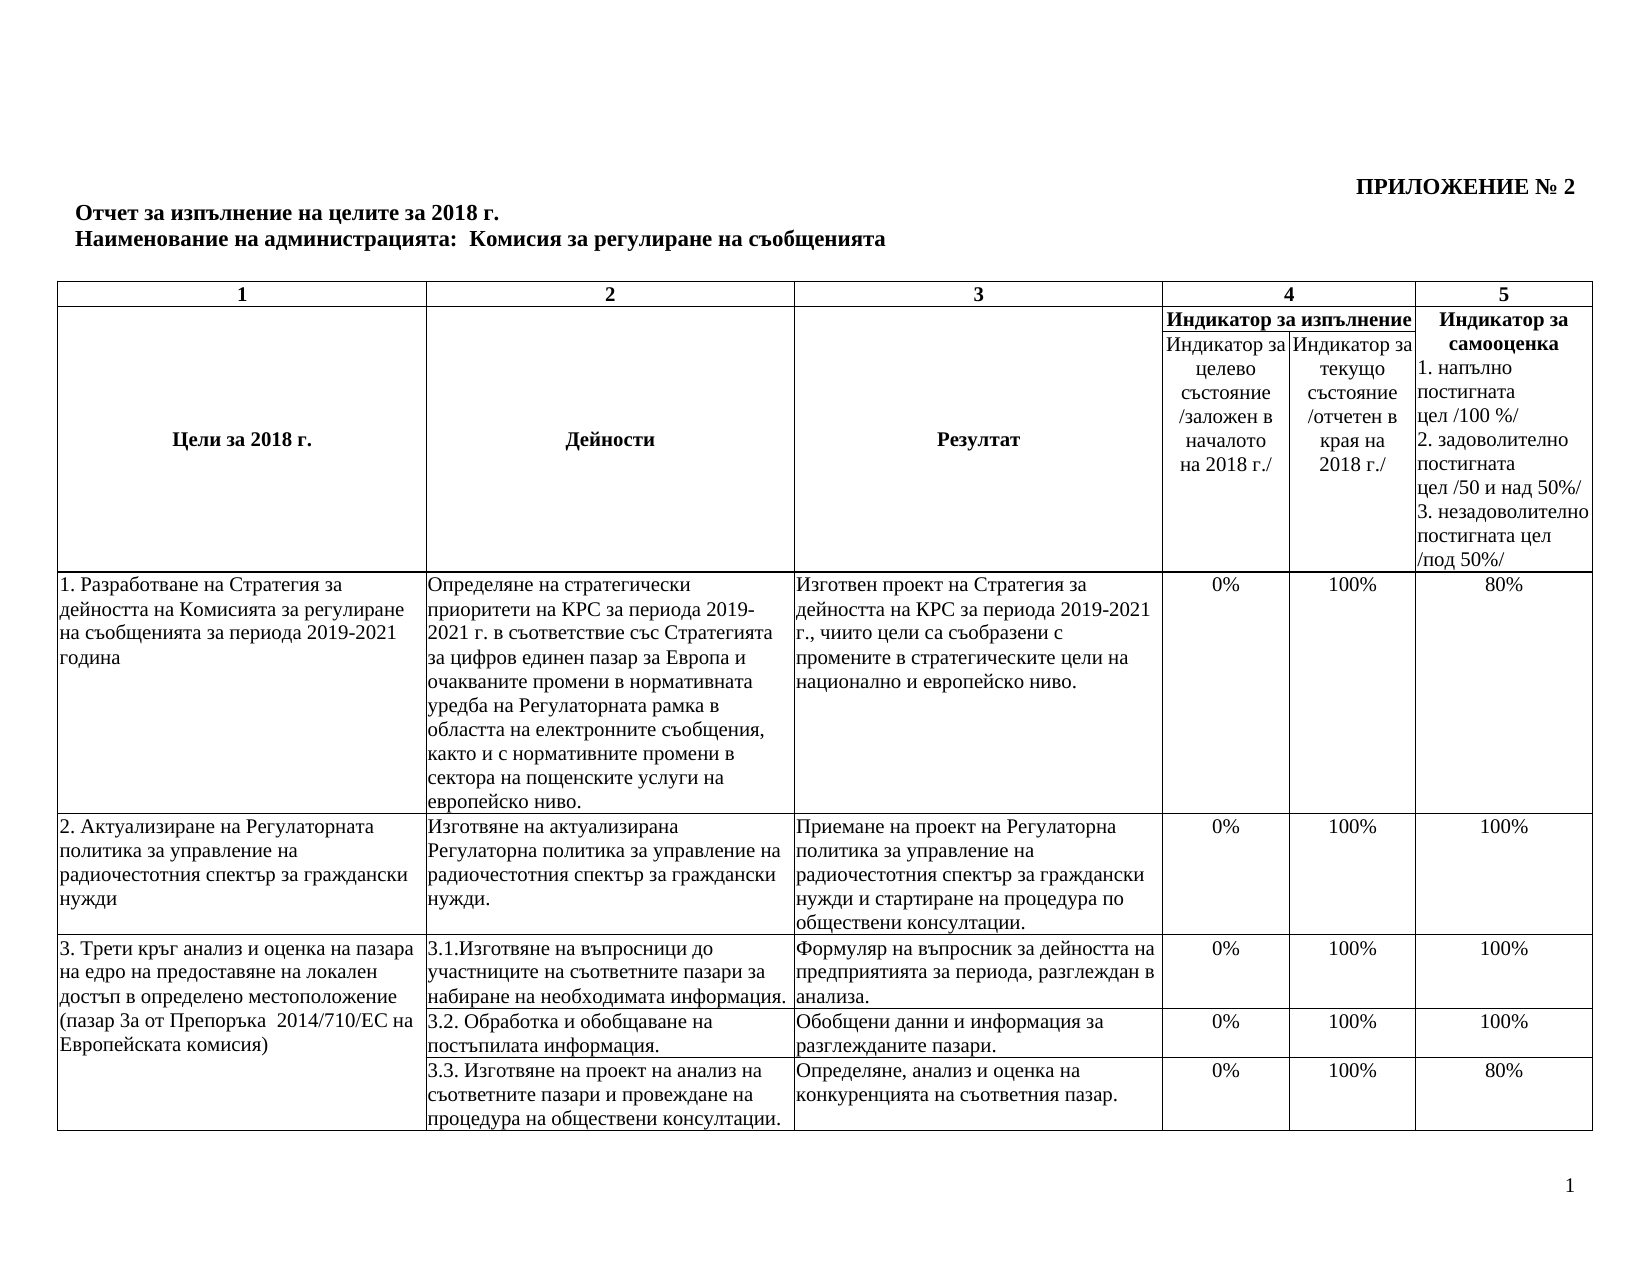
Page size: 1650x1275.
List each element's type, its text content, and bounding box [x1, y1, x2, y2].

text Наименование на администрацията: Комисия за регулиране на съобщенията [75, 225, 1575, 252]
table_cell 3.2. Обработка и обобщаване на постъпилата информация. [427, 1009, 794, 1057]
table_header 5 [1416, 282, 1592, 306]
text Отчет за изпълнение на целите за 2018 г. [75, 199, 1575, 225]
table_cell 100% [1290, 935, 1415, 1008]
table_header 3 [795, 282, 1162, 306]
table_cell Определяне, анализ и оценка на конкуренцията на съответния пазар. [795, 1058, 1162, 1130]
table_cell Приемане на проект на Регулаторна политика за управление на радиочестотния спектър за граждански нужди и стартиране на процедура по обществени консултации. [795, 814, 1162, 934]
table_cell 1. Разработване на Стратегия за дейността на Комисията за регулиране на съобщенията за периода 2019-2021 година [58, 573, 426, 813]
table_cell 100% [1416, 935, 1592, 1008]
table_cell Индикатор за самооценка 1. напълно постигната цел /100 %/ 2. задоволително постигната цел /50 и над 50%/ 3. незадоволително постигната цел /под 50%/ [1416, 307, 1592, 571]
table_cell Определяне на стратегически приоритети на КРС за периода 2019-2021 г. в съответствие със Стратегията за цифров единен пазар за Европа и очакваните промени в нормативната уредба на Регулаторната рамка в областта на електронните съобщения, както и с нормативните промени в сектора на пощенските услуги на европейско ниво. [427, 573, 794, 813]
table_cell Индикатор за изпълнение [1163, 307, 1415, 331]
table_cell Формуляр на въпросник за дейността на предприятията за периода, разглеждан в анализа. [795, 935, 1162, 1008]
table_cell 100% [1290, 573, 1415, 813]
table_cell Резултат [795, 307, 1162, 571]
table_cell 3. Трети кръг анализ и оценка на пазара на едро на предоставяне на локален достъп в определено местоположение (пазар 3а от Препоръка 2014/710/EC на Европейската комисия) [58, 935, 426, 1130]
text ПРИЛОЖЕНИЕ № 2 [75, 173, 1575, 199]
table_cell 2. Актуализиране на Регулаторната политика за управление на радиочестотния спектър за граждански нужди [58, 814, 426, 934]
table_cell 0% [1163, 814, 1289, 934]
table_cell Индикатор за целево състояние /заложен в началото на 2018 г./ [1163, 332, 1289, 571]
table_cell 3.3. Изготвяне на проект на анализ на съответните пазари и провеждане на процедура на обществени консултации. [427, 1058, 794, 1130]
table_cell 100% [1290, 1058, 1415, 1130]
table_cell Индикатор за текущо състояние /отчетен в края на 2018 г./ [1290, 332, 1415, 571]
table_cell Изготвен проект на Стратегия за дейността на КРС за периода 2019-2021 г., чиито цели са съобразени с промените в стратегическите цели на национално и европейско ниво. [795, 573, 1162, 813]
table_cell Изготвяне на актуализирана Регулаторна политика за управление на радиочестотния спектър за граждански нужди. [427, 814, 794, 934]
table_cell 80% [1416, 573, 1592, 813]
table_header 2 [427, 282, 794, 306]
table_cell 0% [1163, 935, 1289, 1008]
table_cell 80% [1416, 1058, 1592, 1130]
table_cell 3.1.Изготвяне на въпросници до участниците на съответните пазари за набиране на необходимата информация. [427, 935, 794, 1008]
table_cell 100% [1290, 1009, 1415, 1057]
table_header 4 [1163, 282, 1415, 306]
table_cell 100% [1416, 1009, 1592, 1057]
table_cell 100% [1416, 814, 1592, 934]
table_cell Обобщени данни и информация за разглежданите пазари. [795, 1009, 1162, 1057]
table_cell 100% [1290, 814, 1415, 934]
table_cell 0% [1163, 1058, 1289, 1130]
table_cell Цели за 2018 г. [58, 307, 426, 571]
table_cell 0% [1163, 1009, 1289, 1057]
table_cell 0% [1163, 573, 1289, 813]
table_header 1 [58, 282, 426, 306]
table_cell Дейности [427, 307, 794, 571]
